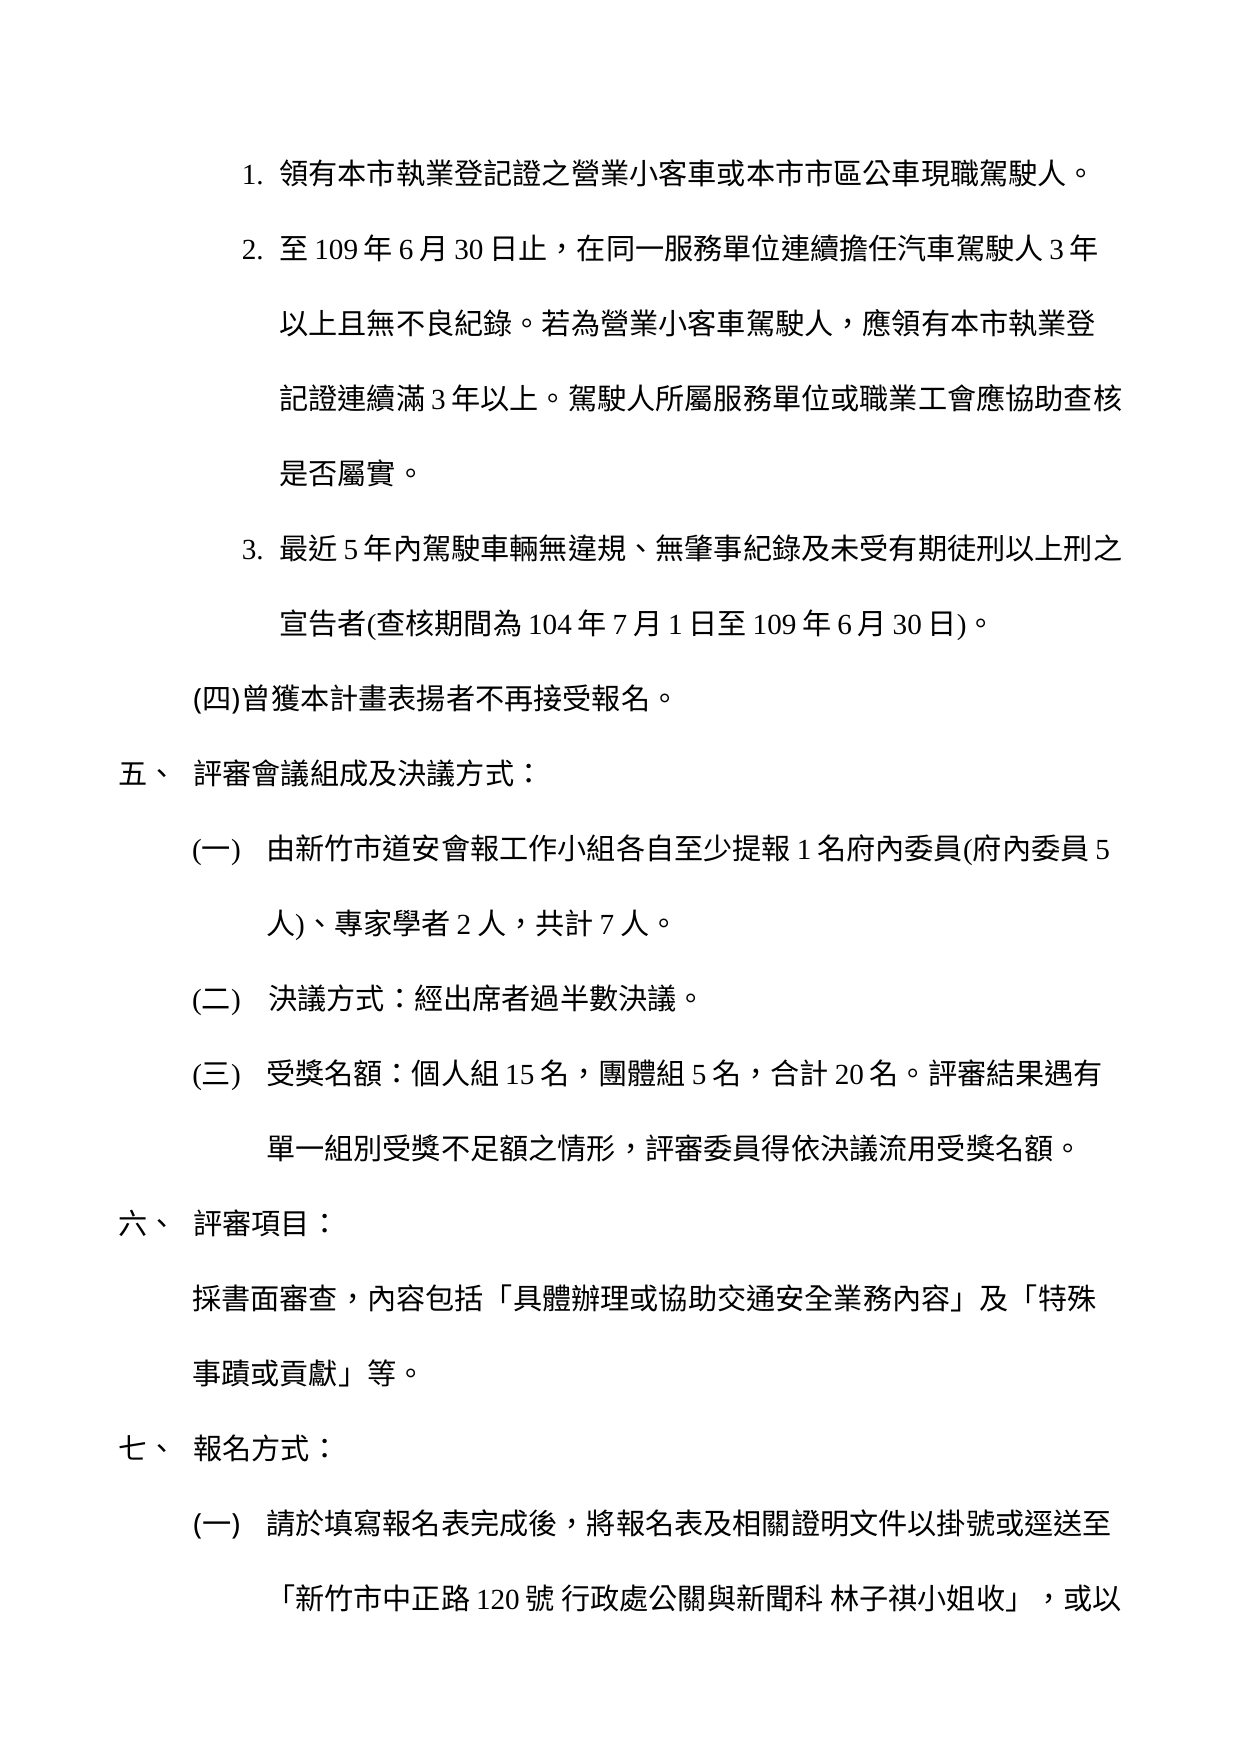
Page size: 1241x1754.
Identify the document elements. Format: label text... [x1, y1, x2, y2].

list 曾獲本計畫表揚者不再接受報名。 [193, 659, 1122, 734]
list 受獎名額：個人組15名，團體組5名，合計20名。評審結果遇有單一組別受獎不足額之情形，評審委員得依決議流用受獎名額。 [192, 1034, 1122, 1184]
list 決議方式：經出席者過半數決議。 [192, 959, 1122, 1034]
list 評審會議組成及決議方式： [118, 734, 1122, 809]
list 報名方式： [118, 1409, 1122, 1484]
list 評審項目： [118, 1184, 1122, 1259]
list 由新竹市道安會報工作小組各自至少提報1名府內委員(府內委員5人)、專家學者2人，共計7人。 [192, 809, 1122, 959]
list 領有本市執業登記證之營業小客車或本市市區公車現職駕駛人。 [242, 134, 1122, 209]
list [193, 1484, 1122, 1634]
list 至109年6月30日止，在同一服務單位連續擔任汽車駕駛人3年以上且無不良紀錄。若為營業小客車駕駛人，應領有本市執業登記證連續滿3年以上。駕駛人所屬服務單位或職業工會應協助查核是否屬實。 [242, 209, 1122, 509]
list 採書面審查，內容包括「具體辦理或協助交通安全業務內容」及「特殊事蹟或貢獻」等。 [192, 1259, 1122, 1409]
list 最近5年內駕駛車輛無違規、無肇事紀錄及未受有期徒刑以上刑之宣告者(查核期間為104年7月1日至109年6月30日)。 [242, 509, 1122, 659]
